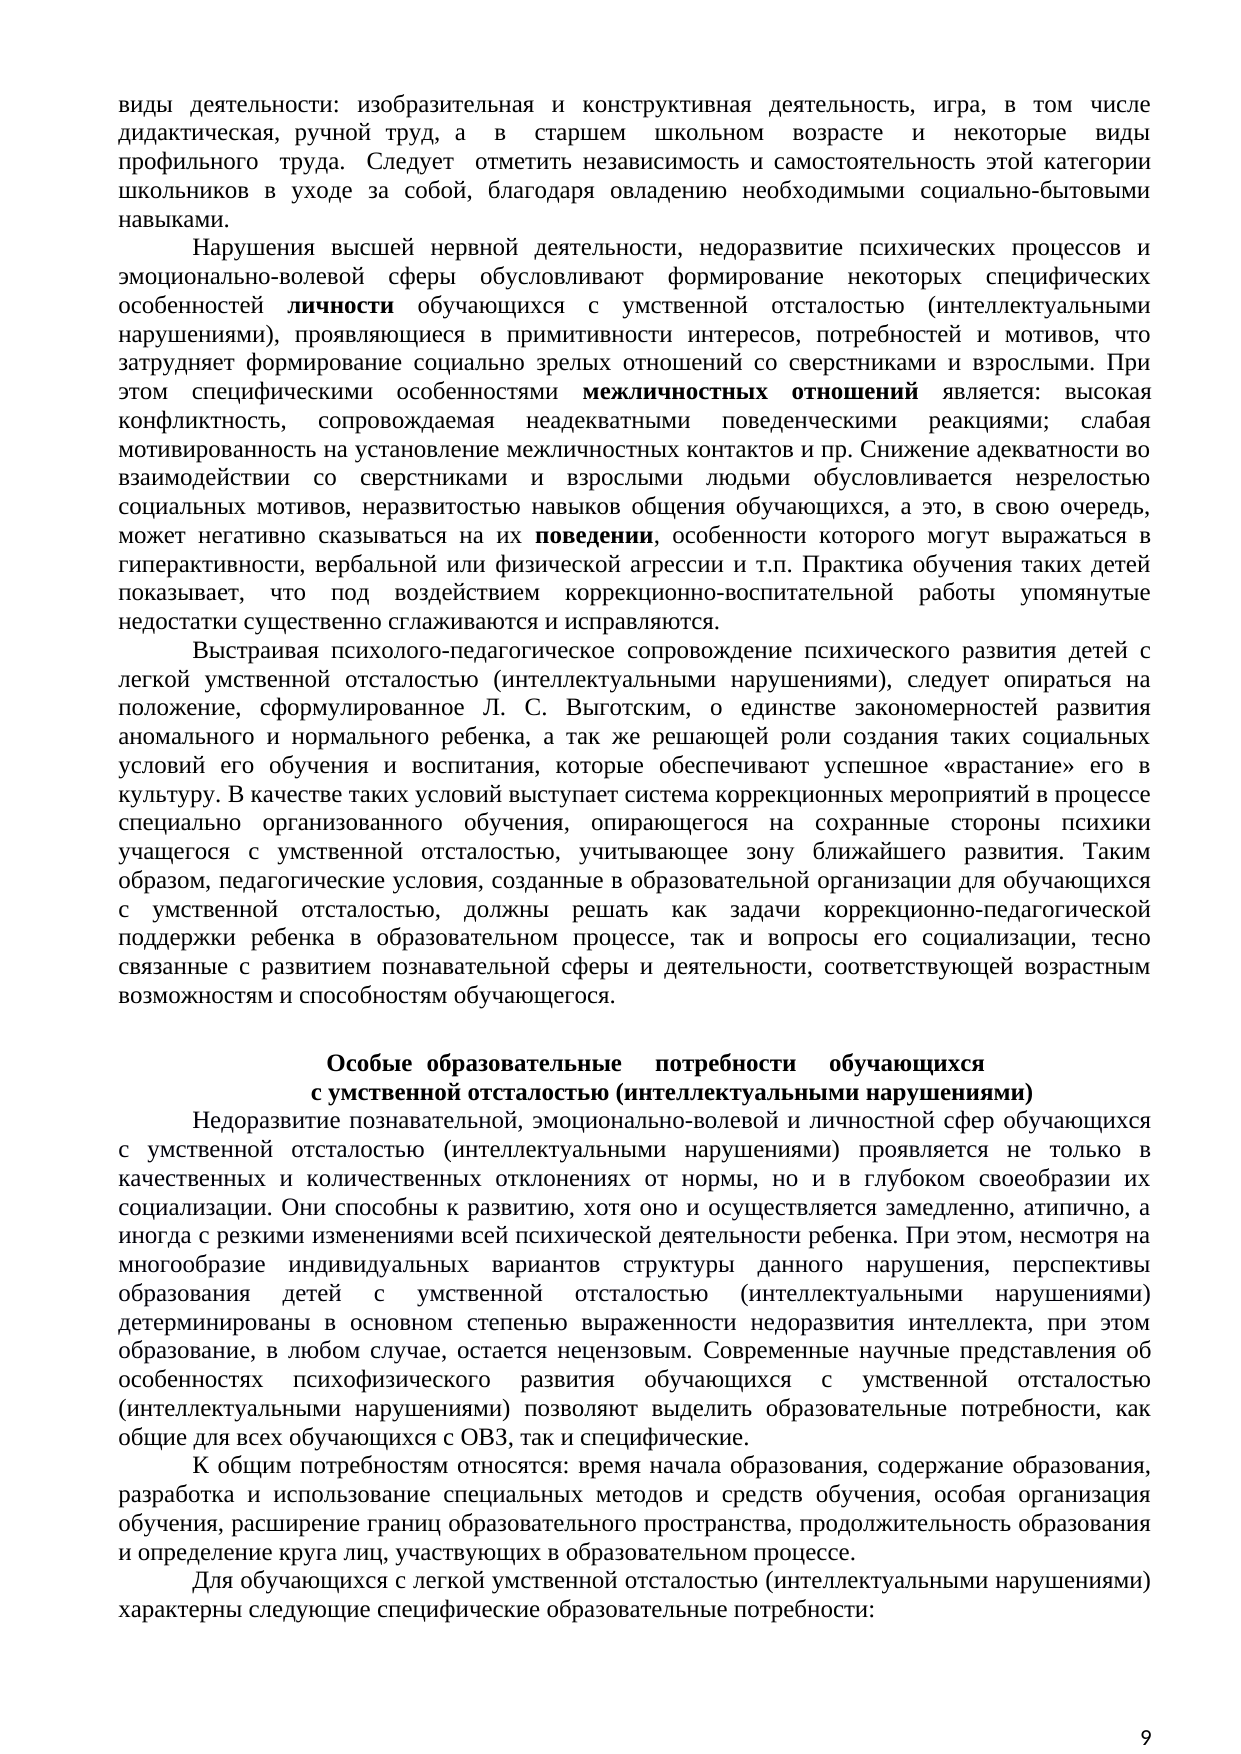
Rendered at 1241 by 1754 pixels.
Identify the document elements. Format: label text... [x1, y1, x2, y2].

subtitle Особые образовательные потребности обучающихся [118, 1048, 1152, 1077]
text К общим потребностям относятся: время начала образования, содержание образования, разработка и использование специальных методов и средств обучения, особая организация обучения, расширение границ образовательного пространства, продолжительность образования и определение круга лиц, участвующих в образовательном процессе. [118, 1451, 1152, 1566]
text Для обучающихся с легкой умственной отсталостью (интеллектуальными нарушениями) характерны следующие специфические образовательные потребности: [118, 1566, 1152, 1623]
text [118, 89, 1152, 232]
text Нарушения высшей нервной деятельности, недоразвитие психических процессов и эмоционально-волевой сферы обусловливают формирование некоторых специфических особенностей личности обучающихся с умственной отсталостью (интеллектуальными нарушениями), проявляющиеся в примитивности интересов, потребностей и мотивов, что затрудняет формирование социально зрелых отношений со сверстниками и взрослыми. При этом специфическими особенностями межличностных отношений является: высокая конфликтность, сопровождаемая неадекватными поведенческими реакциями; слабая мотивированность на установление межличностных контактов и пр. Снижение адекватности во взаимодействии со сверстниками и взрослыми людьми обусловливается незрелостью социальных мотивов, неразвитостью навыков общения обучающихся, а это, в свою очередь, может негативно сказываться на их поведении, особенности которого могут выражаться в гиперактивности, вербальной или физической агрессии и т.п. Практика обучения таких детей показывает, что под воздействием коррекционно-воспитательной работы упомянутые недостатки существенно сглаживаются и исправляются. [118, 232, 1152, 635]
text Выстраивая психолого-педагогическое сопровождение психического развития детей с легкой умственной отсталостью (интеллектуальными нарушениями), следует опираться на положение, сформулированное Л. С. Выготским, о единстве закономерностей развития аномального и нормального ребенка, а так же решающей роли создания таких социальных условий его обучения и воспитания, которые обеспечивают успешное «врастание» его в культуру. В качестве таких условий выступает система коррекционных мероприятий в процессе специально организованного обучения, опирающегося на сохранные стороны психики учащегося с умственной отсталостью, учитывающее зону ближайшего развития. Таким образом, педагогические условия, созданные в образовательной организации для обучающихся с умственной отсталостью, должны решать как задачи коррекционно-педагогической поддержки ребенка в образовательном процессе, так и вопросы его социализации, тесно связанные с развитием познавательной сферы и деятельности, соответствующей возрастным возможностям и способностям обучающегося. [118, 635, 1152, 1009]
text Недоразвитие познавательной, эмоционально-волевой и личностной сфер обучающихся с умственной отсталостью (интеллектуальными нарушениями) проявляется не только в качественных и количественных отклонениях от нормы, но и в глубоком своеобразии их социализации. Они способны к развитию, хотя оно и осуществляется замедленно, атипично, а иногда с резкими изменениями всей психической деятельности ребенка. При этом, несмотря на многообразие индивидуальных вариантов структуры данного нарушения, перспективы образования детей с умственной отсталостью (интеллектуальными нарушениями) детерминированы в основном степенью выраженности недоразвития интеллекта, при этом образование, в любом случае, остается нецензовым. Современные научные представления об особенностях психофизического развития обучающихся с умственной отсталостью (интеллектуальными нарушениями) позволяют выделить образовательные потребности, как общие для всех обучающихся с ОВЗ, так и специфические. [118, 1106, 1152, 1451]
subtitle с умственной отсталостью (интеллектуальными нарушениями) [118, 1077, 1152, 1106]
